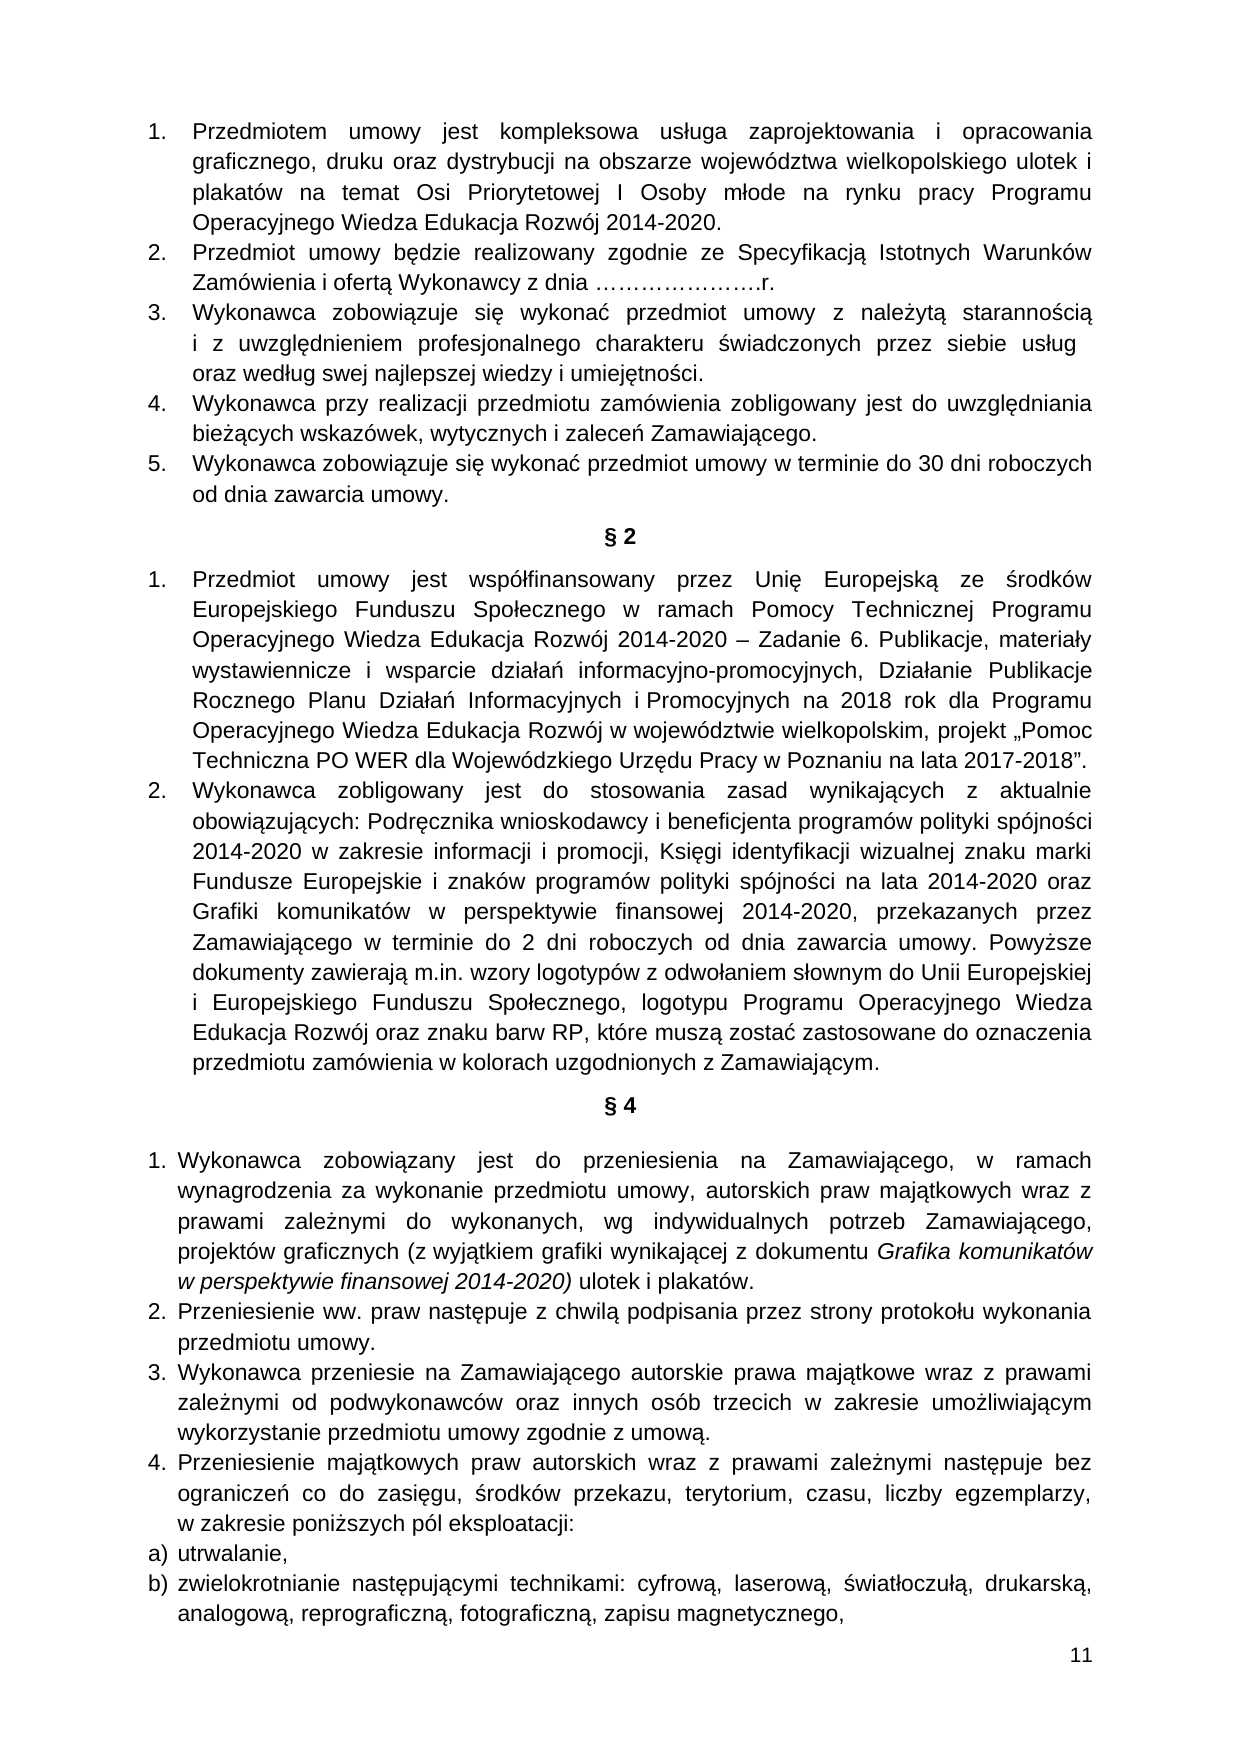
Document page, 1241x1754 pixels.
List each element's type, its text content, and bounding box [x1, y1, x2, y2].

list Przeniesienie majątkowych praw autorskich wraz z prawami zależnymi następuje bez ograniczeń co do zasięgu, środków przekazu, terytorium, czasu, liczby egzemplarzy, w zakresie poniższych pól eksploatacji: [148, 1449, 1092, 1536]
list Wykonawca zobowiązany jest do przeniesienia na Zamawiającego, w ramach wynagrodzenia za wykonanie przedmiotu umowy, autorskich praw majątkowych wraz z prawami zależnymi do wykonanych, wg indywidualnych potrzeb Zamawiającego, projektów graficznych (z wyjątkiem grafiki wynikającej z dokumentu Grafika komunikatów w perspektywie finansowej 2014-2020) ulotek i plakatów. [148, 1147, 1092, 1294]
list Przedmiot umowy jest współfinansowany przez Unię Europejską ze środków Europejskiego Funduszu Społecznego w ramach Pomocy Technicznej Programu Operacyjnego Wiedza Edukacja Rozwój 2014-2020 – Zadanie 6. Publikacje, materiały wystawiennicze i wsparcie działań informacyjno-promocyjnych, Działanie Publikacje Rocznego Planu Działań Informacyjnych i Promocyjnych na 2018 rok dla Programu Operacyjnego Wiedza Edukacja Rozwój w województwie wielkopolskim, projekt „Pomoc Techniczna PO WER dla Wojewódzkiego Urzędu Pracy w Poznaniu na lata 2017-2018”. [148, 566, 1092, 774]
list Wykonawca zobligowany jest do stosowania zasad wynikających z aktualnie obowiązujących: Podręcznika wnioskodawcy i beneficjenta programów polityki spójności 2014-2020 w zakresie informacji i promocji, Księgi identyfikacji wizualnej znaku marki Fundusze Europejskie i znaków programów polityki spójności na lata 2014-2020 oraz Grafiki komunikatów w perspektywie finansowej 2014-2020, przekazanych przez Zamawiającego w terminie do 2 dni roboczych od dnia zawarcia umowy. Powyższe dokumenty zawierają m.in. wzory logotypów z odwołaniem słownym do Unii Europejskiej i Europejskiego Funduszu Społecznego, logotypu Programu Operacyjnego Wiedza Edukacja Rozwój oraz znaku barw RP, które muszą zostać zastosowane do oznaczenia przedmiotu zamówienia w kolorach uzgodnionych z Zamawiającym. [148, 777, 1092, 1076]
list zwielokrotnianie następującymi technikami: cyfrową, laserową, światłoczułą, drukarską, analogową, reprograficzną, fotograficzną, zapisu magnetycznego, [148, 1570, 1092, 1627]
list Wykonawca zobowiązuje się wykonać przedmiot umowy z należytą starannością i z uwzględnieniem profesjonalnego charakteru świadczonych przez siebie usług oraz według swej najlepszej wiedzy i umiejętności. [148, 299, 1092, 386]
text § 2 [148, 523, 1092, 550]
list Wykonawca przy realizacji przedmiotu zamówienia zobligowany jest do uwzględniania bieżących wskazówek, wytycznych i zaleceń Zamawiającego. [148, 390, 1092, 447]
list Przedmiot umowy będzie realizowany zgodnie ze Specyfikacją Istotnych Warunków Zamówienia i ofertą Wykonawcy z dnia ………………….r. [148, 239, 1092, 296]
list Przeniesienie ww. praw następuje z chwilą podpisania przez strony protokołu wykonania przedmiotu umowy. [148, 1298, 1092, 1355]
text § 4 [148, 1092, 1092, 1118]
list Przedmiotem umowy jest kompleksowa usługa zaprojektowania i opracowania graficznego, druku oraz dystrybucji na obszarze województwa wielkopolskiego ulotek i plakatów na temat Osi Priorytetowej I Osoby młode na rynku pracy Programu Operacyjnego Wiedza Edukacja Rozwój 2014-2020. [148, 118, 1092, 235]
list Wykonawca zobowiązuje się wykonać przedmiot umowy w terminie do 30 dni roboczych od dnia zawarcia umowy. [148, 450, 1092, 507]
list Wykonawca przeniesie na Zamawiającego autorskie prawa majątkowe wraz z prawami zależnymi od podwykonawców oraz innych osób trzecich w zakresie umożliwiającym wykorzystanie przedmiotu umowy zgodnie z umową. [148, 1359, 1092, 1446]
list utrwalanie, [148, 1540, 1092, 1566]
